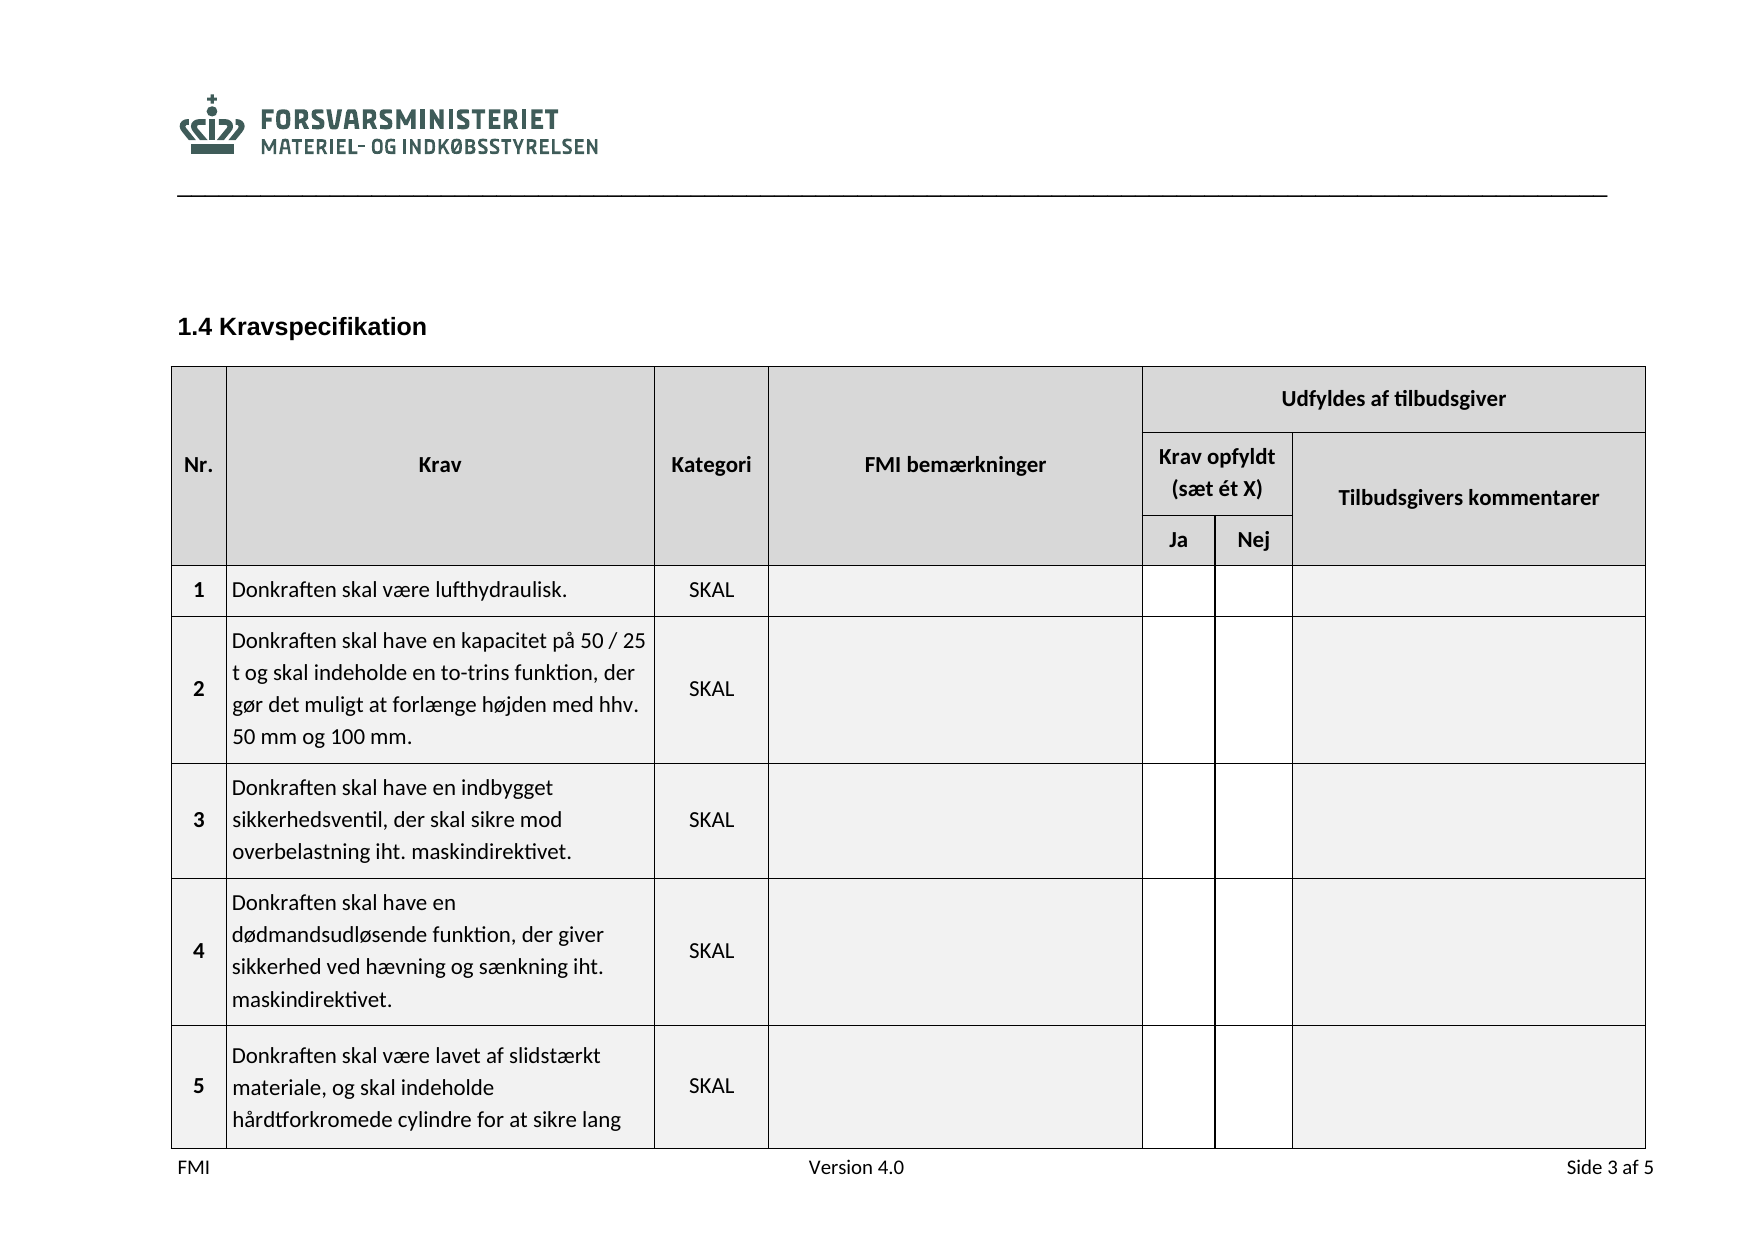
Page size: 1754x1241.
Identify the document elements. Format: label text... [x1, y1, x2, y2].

table_cell Donkraften skal have en indbygget sikkerhedsventil, der skal sikre mod overbelastning iht. maskindirektivet. [227, 764, 654, 878]
table_cell SKAL [655, 566, 768, 616]
table_cell SKAL [655, 879, 768, 1025]
table_cell [1293, 764, 1645, 878]
table_cell [1143, 879, 1214, 1025]
table_cell [769, 879, 1142, 1025]
table_cell [1143, 1026, 1214, 1148]
table_cell 3 [172, 764, 226, 878]
table_cell [1216, 617, 1292, 763]
table_header Udfyldes af tilbudsgiver [1143, 367, 1645, 432]
table_cell [1216, 879, 1292, 1025]
table_cell Donkraften skal have en kapacitet på 50 / 25 t og skal indeholde en to-trins funktion, der gør det muligt at forlænge højden med hhv. 50 mm og 100 mm. [227, 617, 654, 763]
table_header Krav [227, 367, 654, 565]
table_cell [1216, 1026, 1292, 1148]
table_cell SKAL [655, 764, 768, 878]
table_cell Ja [1143, 516, 1214, 565]
table_cell [769, 764, 1142, 878]
table_cell SKAL [655, 1026, 768, 1148]
table_cell [1293, 566, 1645, 616]
table_cell 1 [172, 566, 226, 616]
table_cell [1143, 617, 1214, 763]
list 1.4 Kravspecifikation [177, 312, 1651, 341]
table_cell [1216, 764, 1292, 878]
table_cell Krav opfyldt (sæt ét X) [1143, 433, 1292, 515]
table_header Nr. [172, 367, 226, 565]
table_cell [227, 1026, 654, 1148]
table_cell [1293, 1026, 1645, 1148]
table_cell SKAL [655, 617, 768, 763]
table_cell 4 [172, 879, 226, 1025]
table_header Kategori [655, 367, 768, 565]
table_cell Donkraften skal være lufthydraulisk. [227, 566, 654, 616]
table_cell [1216, 566, 1292, 616]
table_cell Tilbudsgivers kommentarer [1293, 433, 1645, 565]
table_cell 2 [172, 617, 226, 763]
table_cell [769, 617, 1142, 763]
table_cell Nej [1216, 516, 1292, 565]
table_cell Donkraften skal have en dødmandsudløsende funktion, der giver sikkerhed ved hævning og sænkning iht. maskindirektivet. [227, 879, 654, 1025]
table_cell [1293, 879, 1645, 1025]
table_header FMI bemærkninger [769, 367, 1142, 565]
table_cell [769, 1026, 1142, 1148]
table_cell 5 [172, 1026, 226, 1148]
table_cell [1143, 566, 1214, 616]
table_cell [769, 566, 1142, 616]
table_cell [1143, 764, 1214, 878]
table_cell [1293, 617, 1645, 763]
